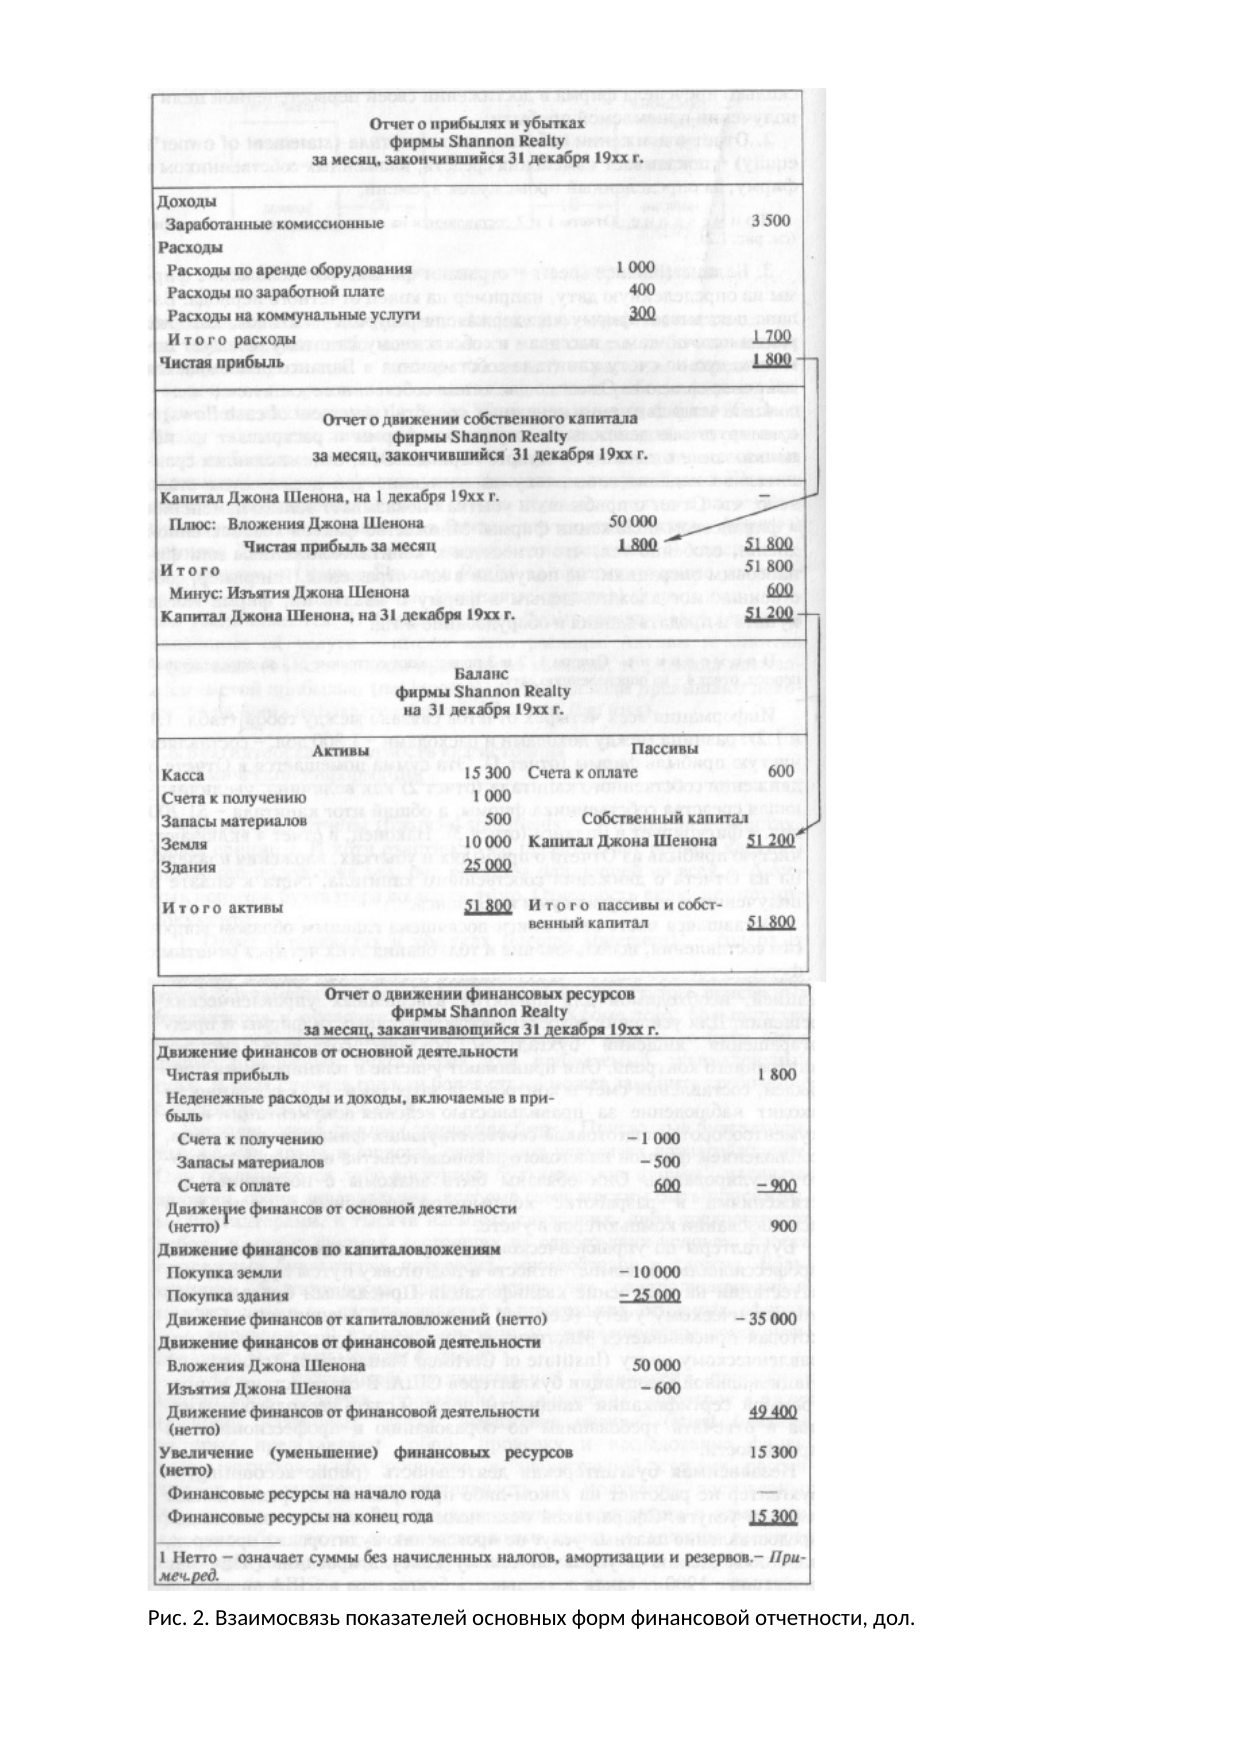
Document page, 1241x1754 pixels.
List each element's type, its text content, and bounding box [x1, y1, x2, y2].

picture [147, 88, 827, 1591]
text Рис. 2. Взаимосвязь показателей основных форм финансовой отчетности, дол. [148, 1603, 1122, 1631]
